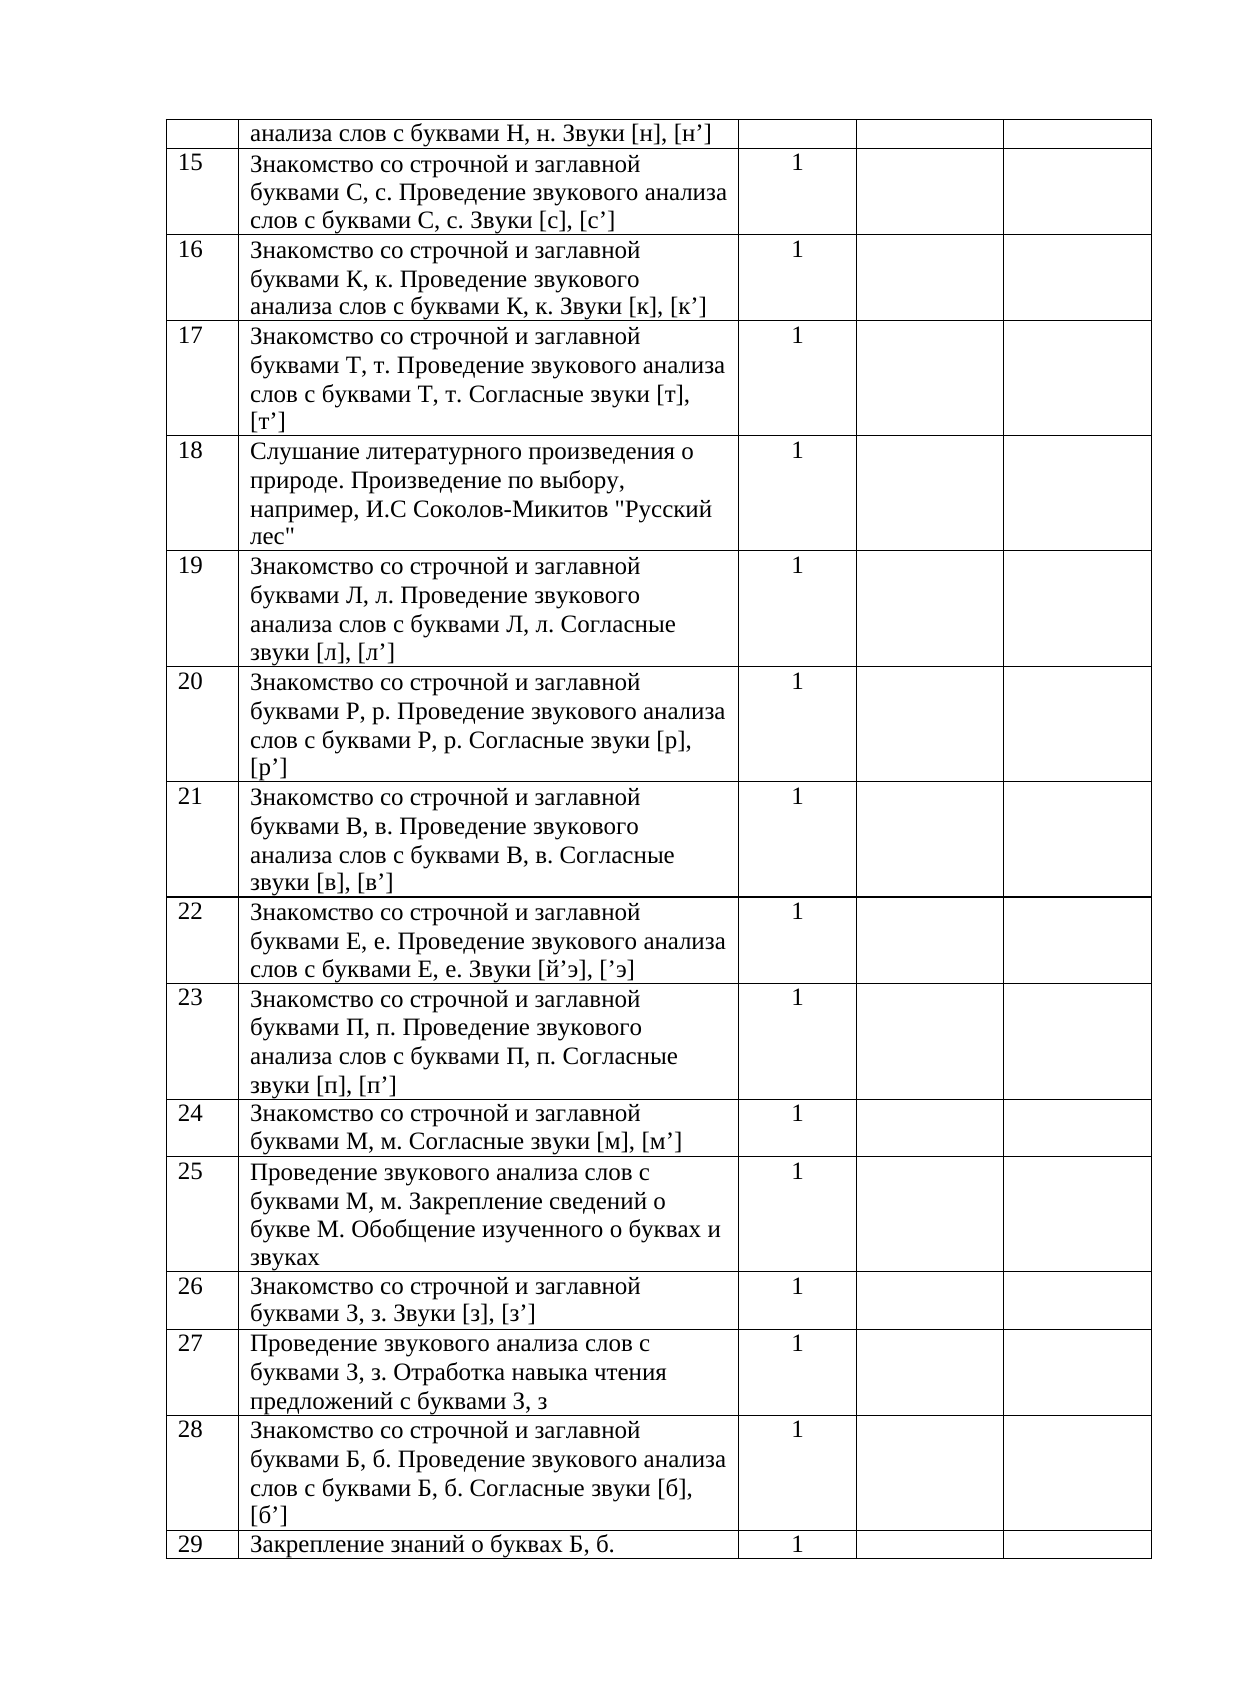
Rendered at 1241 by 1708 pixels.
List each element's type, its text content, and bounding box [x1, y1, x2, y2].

table_cell [1004, 321, 1151, 435]
table_cell [857, 321, 1003, 435]
table_cell 25 [167, 1157, 238, 1271]
table_cell Знакомство со строчной и заглавной буквами Р, р. Проведение звукового анализа слов с буквами Р, р. Согласные звуки [р], [р’] [239, 667, 738, 781]
table_cell 17 [167, 321, 238, 435]
table_cell Знакомство со строчной и заглавной буквами К, к. Проведение звукового анализа слов с буквами К, к. Звуки [к], [к’] [239, 235, 738, 320]
table_cell 27 [167, 1330, 238, 1414]
table_cell [857, 436, 1003, 550]
table_cell [1004, 1330, 1151, 1414]
table_cell Слушание литературного произведения о природе. Произведение по выбору, например, И.С Соколов-Микитов "Русский лес" [239, 436, 738, 550]
table_cell [1004, 436, 1151, 550]
table_cell [1004, 898, 1151, 983]
table_cell 16 [167, 235, 238, 320]
table_cell [857, 149, 1003, 234]
table_header [739, 120, 856, 148]
table_cell [1004, 1100, 1151, 1156]
table_cell Знакомство со строчной и заглавной буквами Б, б. Проведение звукового анализа слов с буквами Б, б. Согласные звуки [б], [б’] [239, 1416, 738, 1530]
table_cell [857, 1330, 1003, 1414]
table_cell [1004, 551, 1151, 666]
table_cell Знакомство со строчной и заглавной буквами С, с. Проведение звукового анализа слов с буквами С, с. Звуки [с], [с’] [239, 149, 738, 234]
table_cell 23 [167, 984, 238, 1099]
table_cell 1 [739, 667, 856, 781]
table_cell [1004, 149, 1151, 234]
table_header [857, 120, 1003, 148]
table_cell [1004, 1416, 1151, 1530]
table_cell [857, 984, 1003, 1099]
table_cell [1004, 1531, 1151, 1558]
table_cell 1 [739, 898, 856, 983]
table_cell [857, 1272, 1003, 1328]
table_cell 21 [167, 782, 238, 896]
table_cell 18 [167, 436, 238, 550]
table_cell Знакомство со строчной и заглавной буквами М, м. Согласные звуки [м], [м’] [239, 1100, 738, 1156]
table_cell [1004, 1272, 1151, 1328]
table_cell Знакомство со строчной и заглавной буквами З, з. Звуки [з], [з’] [239, 1272, 738, 1328]
table_cell 1 [739, 782, 856, 896]
table_cell 1 [739, 1416, 856, 1530]
table_cell 19 [167, 551, 238, 666]
table_header [167, 120, 238, 148]
table_cell 1 [739, 436, 856, 550]
table_header [1004, 120, 1151, 148]
table_cell 1 [739, 1531, 856, 1558]
table_cell Знакомство со строчной и заглавной буквами Л, л. Проведение звукового анализа слов с буквами Л, л. Согласные звуки [л], [л’] [239, 551, 738, 666]
table_cell [857, 898, 1003, 983]
table_cell 20 [167, 667, 238, 781]
table_cell [857, 235, 1003, 320]
table_cell [857, 667, 1003, 781]
table_cell 1 [739, 321, 856, 435]
table_cell [1004, 984, 1151, 1099]
table_cell [1004, 667, 1151, 781]
table_cell Знакомство со строчной и заглавной буквами В, в. Проведение звукового анализа слов с буквами В, в. Согласные звуки [в], [в’] [239, 782, 738, 896]
table_cell [1004, 235, 1151, 320]
table_cell 1 [739, 1272, 856, 1328]
table_cell 15 [167, 149, 238, 234]
table_cell 1 [739, 1157, 856, 1271]
table_header анализа слов с буквами Н, н. Звуки [н], [н’] [239, 120, 738, 148]
table_cell [1004, 782, 1151, 896]
table_cell [857, 551, 1003, 666]
table_cell 1 [739, 984, 856, 1099]
table_cell [857, 782, 1003, 896]
table_cell 26 [167, 1272, 238, 1328]
table_cell 1 [739, 235, 856, 320]
table_cell 1 [739, 149, 856, 234]
table_cell [1004, 1157, 1151, 1271]
table_cell 22 [167, 898, 238, 983]
table_cell 24 [167, 1100, 238, 1156]
table_cell [857, 1531, 1003, 1558]
table_cell Знакомство со строчной и заглавной буквами Е, е. Проведение звукового анализа слов с буквами Е, е. Звуки [й’э], [’э] [239, 898, 738, 983]
table_cell [857, 1100, 1003, 1156]
table_cell 28 [167, 1416, 238, 1530]
table_cell Знакомство со строчной и заглавной буквами Т, т. Проведение звукового анализа слов с буквами Т, т. Согласные звуки [т], [т’] [239, 321, 738, 435]
table_cell Проведение звукового анализа слов с буквами М, м. Закрепление сведений о букве М. Обобщение изученного о буквах и звуках [239, 1157, 738, 1271]
table_cell Проведение звукового анализа слов с буквами З, з. Отработка навыка чтения предложений с буквами З, з [239, 1330, 738, 1414]
table_cell 1 [739, 1330, 856, 1414]
table_cell 29 [167, 1531, 238, 1558]
table_cell Знакомство со строчной и заглавной буквами П, п. Проведение звукового анализа слов с буквами П, п. Согласные звуки [п], [п’] [239, 984, 738, 1099]
table_cell 1 [739, 1100, 856, 1156]
table_cell 1 [739, 551, 856, 666]
table_cell Закрепление знаний о буквах Б, б. [239, 1531, 738, 1558]
table_cell [857, 1416, 1003, 1530]
table_cell [857, 1157, 1003, 1271]
